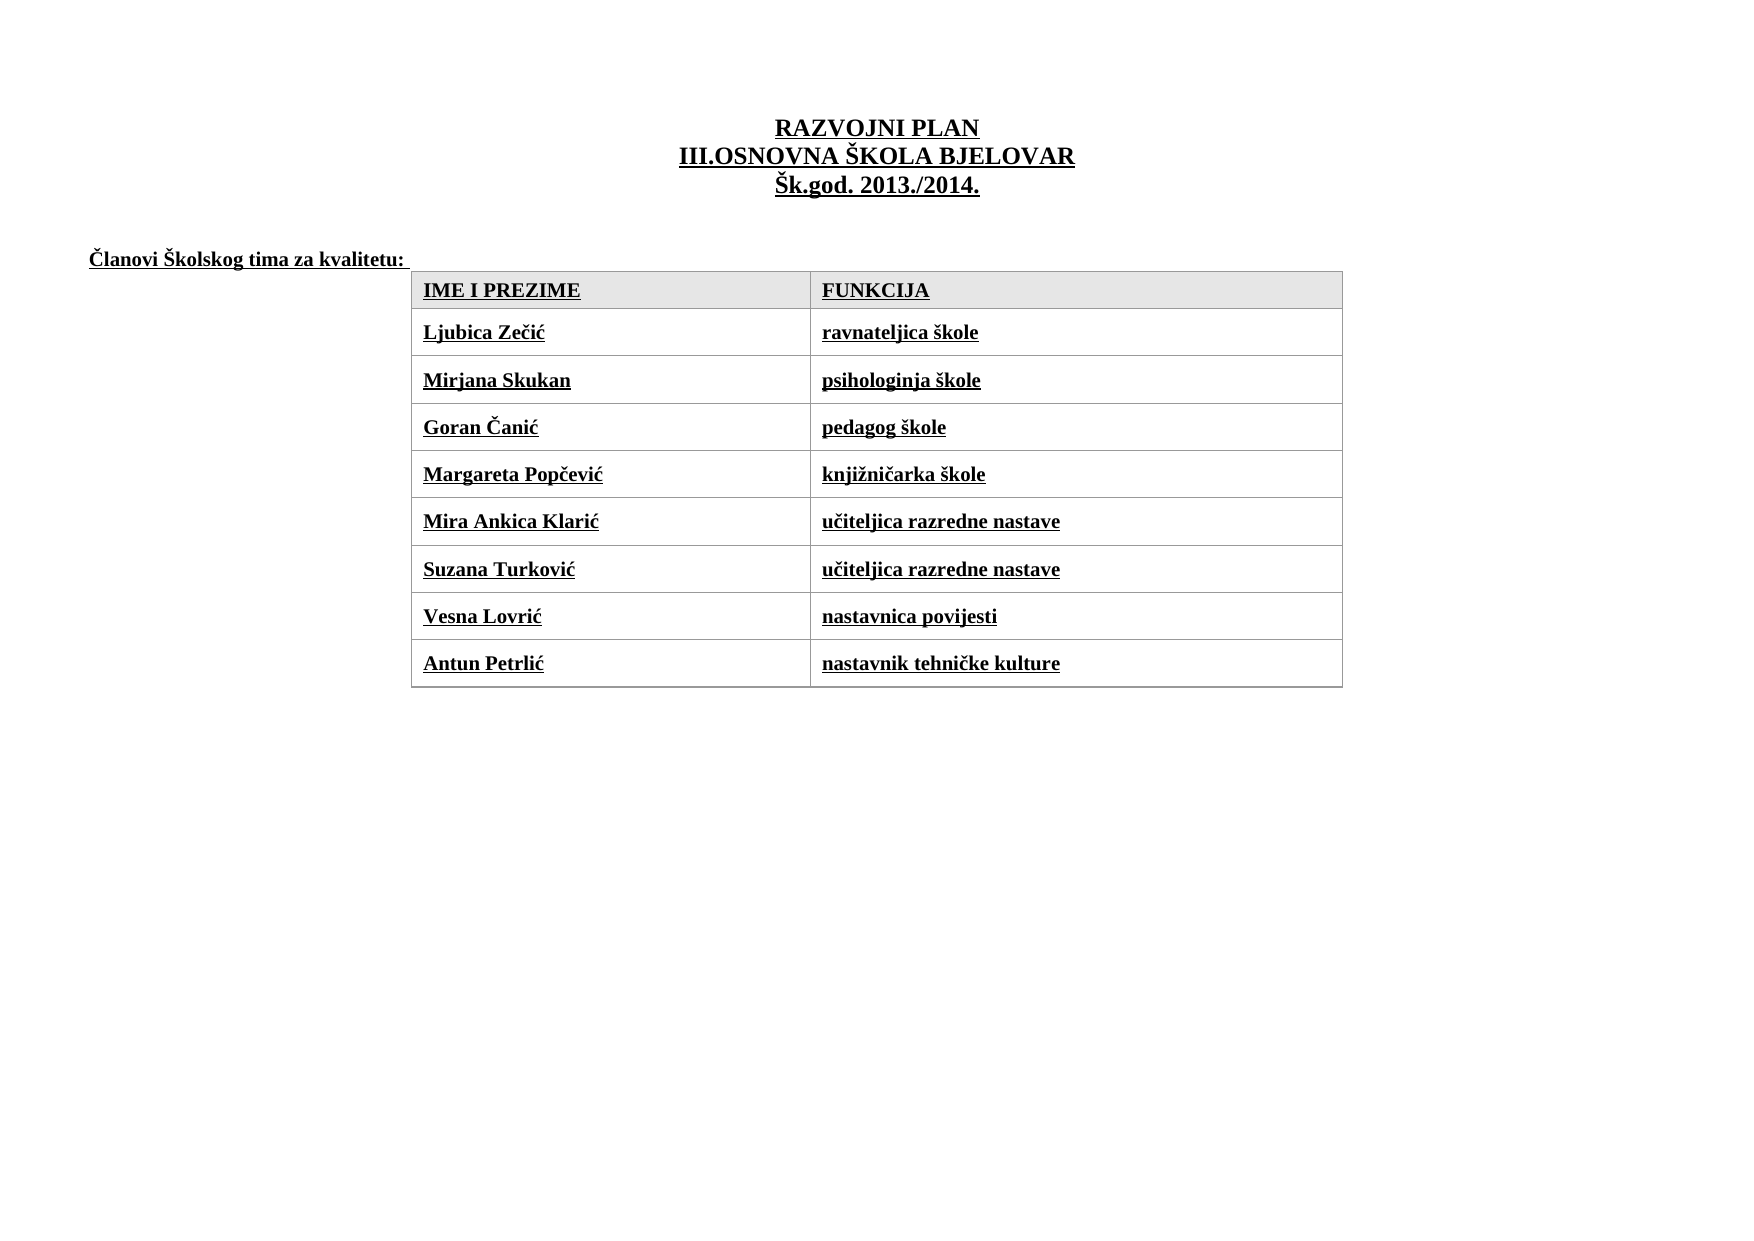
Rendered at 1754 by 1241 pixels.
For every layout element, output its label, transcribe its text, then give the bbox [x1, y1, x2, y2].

table_cell Mira Ankica Klarić [412, 498, 810, 544]
table_cell Mirjana Skukan [412, 356, 810, 403]
table_cell pedagog škole [811, 404, 1342, 450]
table_header IME I PREZIME [412, 272, 810, 308]
table_cell Vesna Lovrić [412, 593, 810, 639]
text Članovi Školskog tima za kvalitetu: [89, 247, 1665, 271]
text RAZVOJNI PLAN [89, 113, 1665, 141]
table_cell učiteljica razredne nastave [811, 546, 1342, 592]
table_cell knjižničarka škole [811, 451, 1342, 497]
table_cell nastavnik tehničke kulture [811, 640, 1342, 686]
table_cell učiteljica razredne nastave [811, 498, 1342, 544]
table_cell Goran Čanić [412, 404, 810, 450]
table_cell Suzana Turković [412, 546, 810, 592]
text Šk.god. 2013./2014. [89, 170, 1665, 199]
table_cell psihologinja škole [811, 356, 1342, 403]
table_cell Antun Petrlić [412, 640, 810, 686]
table_cell Margareta Popčević [412, 451, 810, 497]
text III.OSNOVNA ŠKOLA BJELOVAR [89, 141, 1665, 170]
table_cell Ljubica Zečić [412, 309, 810, 355]
table_header FUNKCIJA [811, 272, 1342, 308]
table_cell ravnateljica škole [811, 309, 1342, 355]
table_cell nastavnica povijesti [811, 593, 1342, 639]
